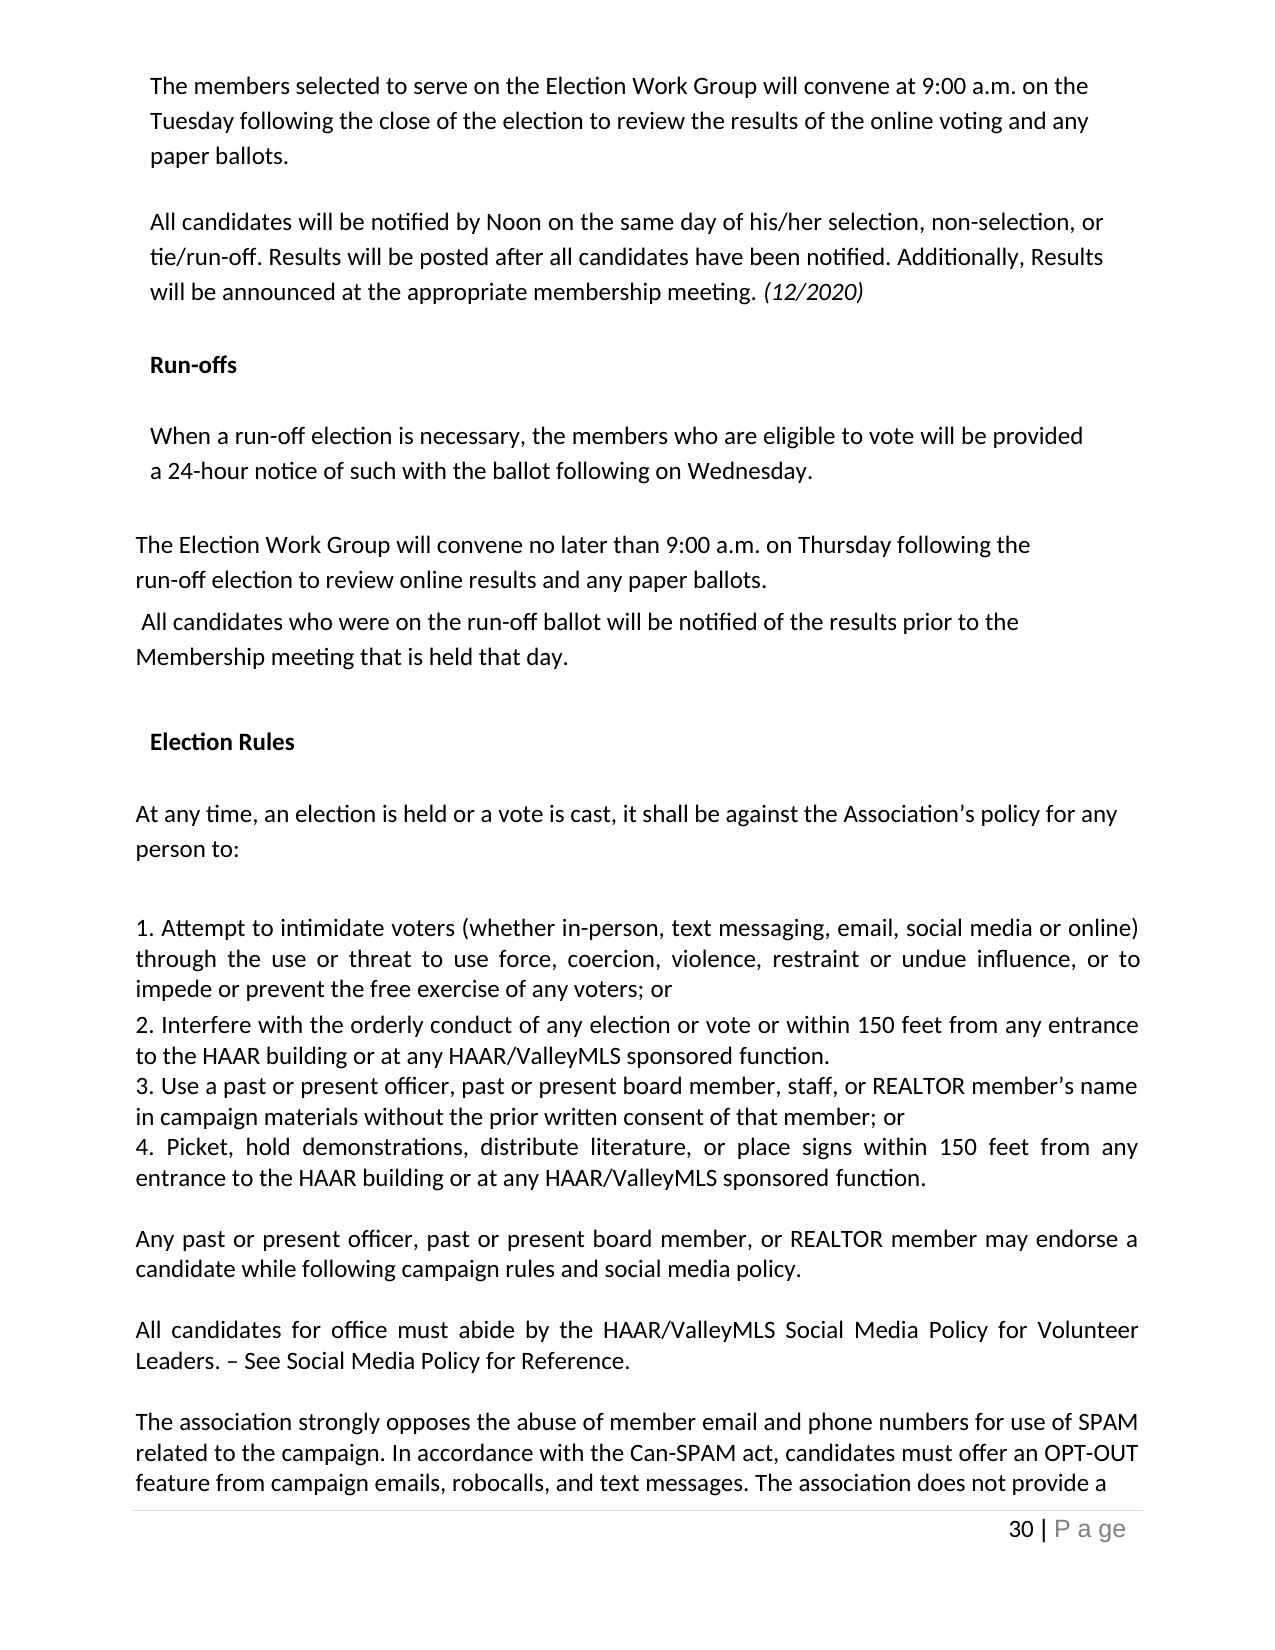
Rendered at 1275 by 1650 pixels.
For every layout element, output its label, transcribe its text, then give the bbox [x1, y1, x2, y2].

text All candidates for office must abide by the HAAR/ValleyMLS Social Media Policy for Volunteer Leaders. – See Social Media Policy for Reference. [135, 1314, 1140, 1376]
list Attempt to intimidate voters (whether in-person, text messaging, email, social media or online) through the use or threat to use force, coercion, violence, restraint or undue influence, or to impede or prevent the free exercise of any voters; or [135, 912, 1140, 1004]
subtitle Election Rules [150, 726, 1204, 757]
text Any past or present officer, past or present board member, or REALTOR member may endorse a candidate while following campaign rules and social media policy. [135, 1223, 1140, 1284]
text The Election Work Group will convene no later than 9:00 a.m. on Thursday following the run-off election to review online results and any paper ballots. [135, 529, 1050, 594]
text All candidates who were on the run-off ballot will be notified of the results prior to the Membership meeting that is held that day. [135, 606, 1038, 672]
list Use a past or present officer, past or present board member, staff, or REALTOR member’s name in campaign materials without the prior written consent of that member; or [135, 1070, 1140, 1131]
text All candidates will be notified by Noon on the same day of his/her selection, non-selection, or tie/run-off. Results will be posted after all candidates have been notified. Additionally, Results will be announced at the appropriate membership meeting. (12/2020) [150, 206, 1105, 306]
text At any time, an election is held or a vote is cast, it shall be against the Association’s policy for any person to: [135, 798, 1140, 863]
text The members selected to serve on the Election Work Group will convene at 9:00 a.m. on the Tuesday following the close of the election to review the results of the online voting and any paper ballots. [150, 70, 1091, 170]
text The association strongly opposes the abuse of member email and phone numbers for use of SPAM related to the campaign. In accordance with the Can-SPAM act, candidates must offer an OPT-OUT feature from campaign emails, robocalls, and text messages. The association does not provide a [135, 1406, 1140, 1498]
list Picket, hold demonstrations, distribute literature, or place signs within 150 feet from any entrance to the HAAR building or at any HAAR/ValleyMLS sponsored function. [135, 1131, 1140, 1192]
list Interfere with the orderly conduct of any election or vote or within 150 feet from any entrance to the HAAR building or at any HAAR/ValleyMLS sponsored function. [135, 1009, 1140, 1070]
subtitle Run-offs [150, 349, 1204, 379]
text When a run-off election is necessary, the members who are eligible to vote will be provided a 24-hour notice of such with the ballot following on Wednesday. [150, 420, 1086, 486]
